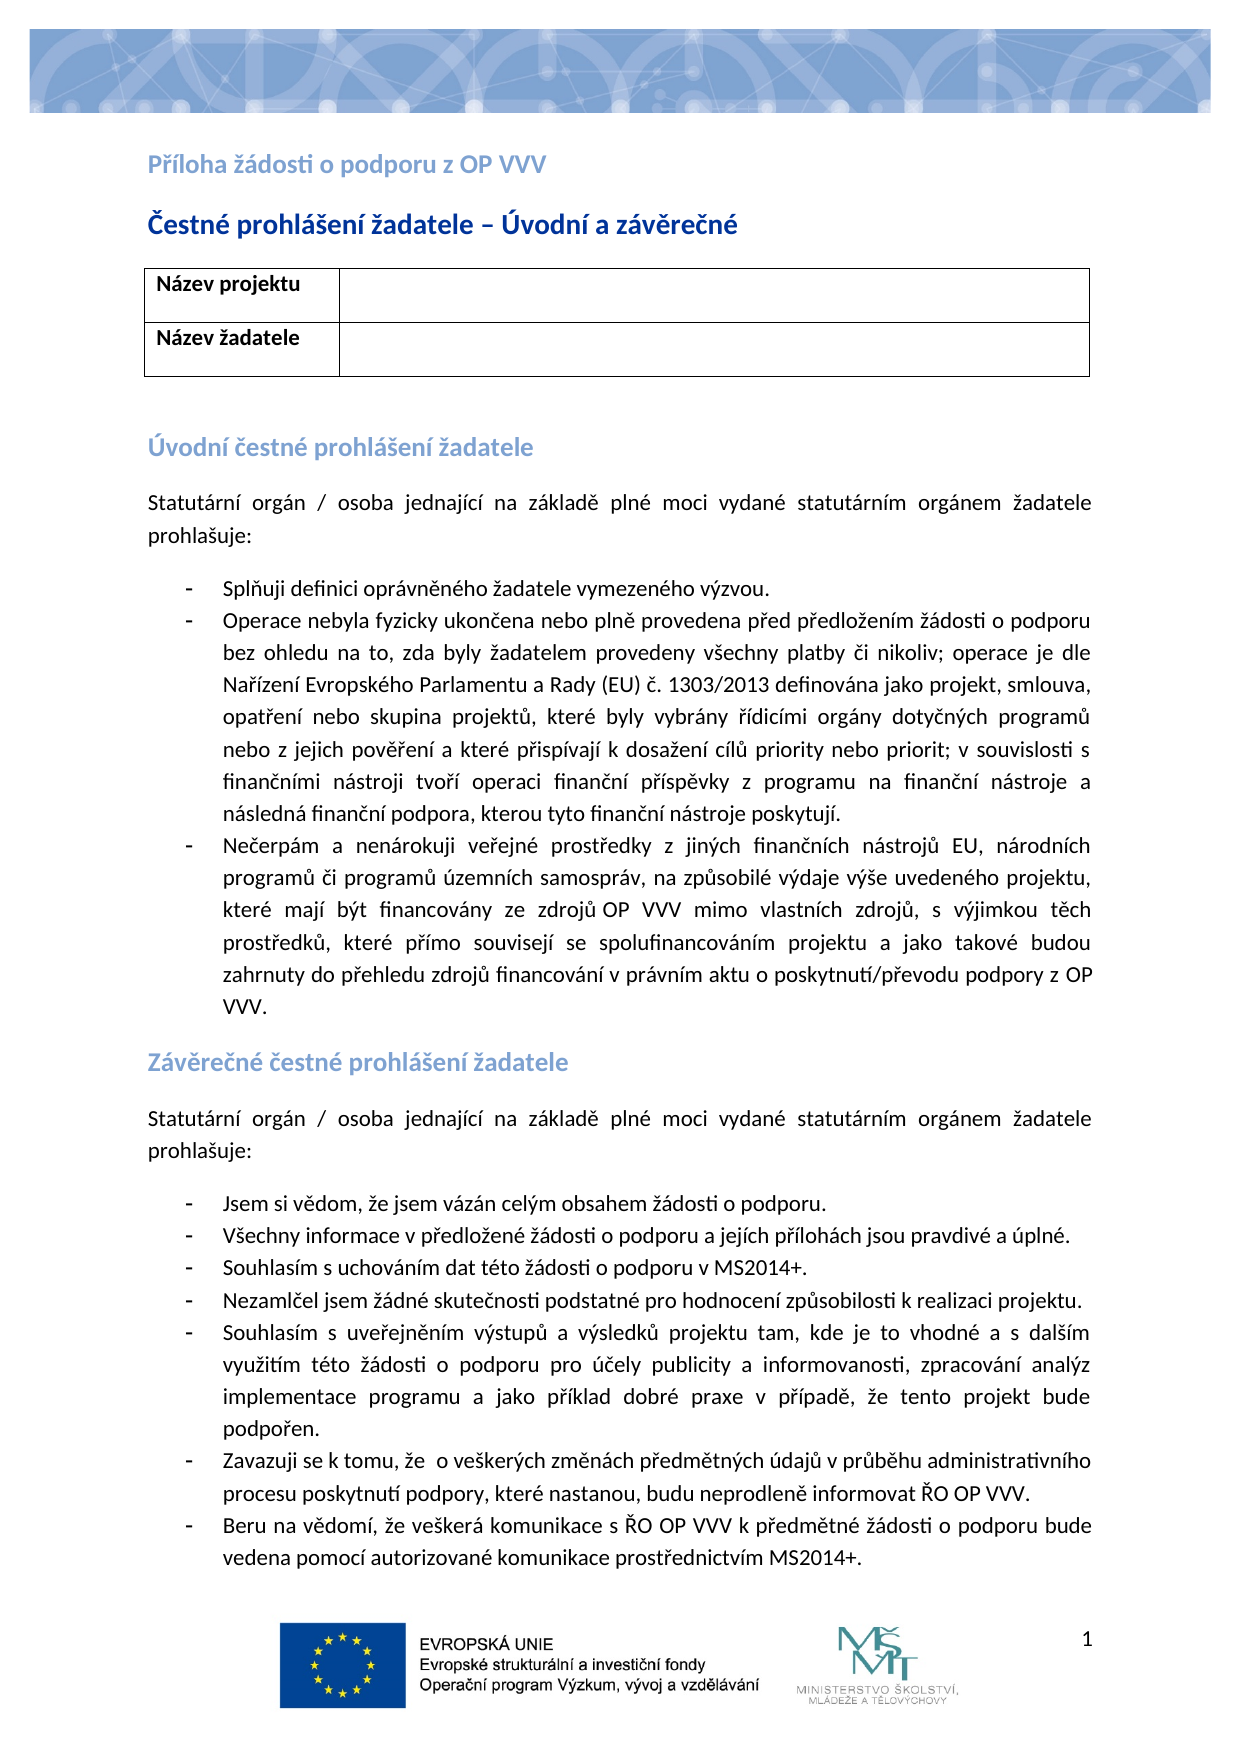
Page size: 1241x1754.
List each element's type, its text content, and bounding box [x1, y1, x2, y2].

list Souhlasím s uchováním dat této žádosti o podporu v MS2014+. [185, 1253, 1092, 1282]
picture [237, 1581, 1000, 1750]
list Nezamlčel jsem žádné skutečnosti podstatné pro hodnocení způsobilosti k realizaci projektu. [185, 1286, 1092, 1314]
subtitle Příloha žádosti o podporu z OP VVV [148, 148, 1092, 181]
table_cell [340, 323, 1089, 376]
list Operace nebyla fyzicky ukončena nebo plně provedena před předložením žádosti o podporu bez ohledu na to, zda byly žadatelem provedeny všechny platby či nikoliv; operace je dle Nařízení Evropského Parlamentu a Rady (EU) č. 1303/2013 definována jako projekt, smlouva, opatření nebo skupina projektů, které byly vybrány řídicími orgány dotyčných programů nebo z jejich pověření a které přispívají k dosažení cílů priority nebo priorit; v souvislosti s finančními nástroji tvoří operaci finanční příspěvky z programu na finanční nástroje a následná finanční podpora, kterou tyto finanční nástroje poskytují. [185, 606, 1092, 827]
list Jsem si vědom, že jsem vázán celým obsahem žádosti o podporu. [185, 1189, 1092, 1217]
list Beru na vědomí, že veškerá komunikace s ŘO OP VVV k předmětné žádosti o podporu bude vedena pomocí autorizované komunikace prostřednictvím MS2014+. [185, 1511, 1092, 1571]
list Zavazuji se k tomu, že o veškerých změnách předmětných údajů v průběhu administrativního procesu poskytnutí podpory, které nastanou, budu neprodleně informovat ŘO OP VVV. [185, 1447, 1092, 1507]
table_header [340, 269, 1089, 322]
text Statutární orgán / osoba jednající na základě plné moci vydané statutárním orgánem žadatele prohlašuje: [148, 488, 1092, 549]
subtitle Závěrečné čestné prohlášení žadatele [148, 1045, 1092, 1078]
subtitle Úvodní čestné prohlášení žadatele [148, 430, 1092, 463]
table_cell Název žadatele [145, 323, 339, 376]
list Všechny informace v předložené žádosti o podporu a jejích přílohách jsou pravdivé a úplné. [185, 1221, 1092, 1249]
list Souhlasím s uveřejněním výstupů a výsledků projektu tam, kde je to vhodné a s dalším využitím této žádosti o podporu pro účely publicity a informovanosti, zpracování analýz implementace programu a jako příklad dobré praxe v případě, že tento projekt bude podpořen. [185, 1318, 1092, 1442]
table_header Název projektu [145, 269, 339, 322]
list Splňuji definici oprávněného žadatele vymezeného výzvou. [185, 574, 1092, 602]
list Nečerpám a nenárokuji veřejné prostředky z jiných finančních nástrojů EU, národních programů či programů územních samospráv, na způsobilé výdaje výše uvedeného projektu, které mají být financovány ze zdrojů OP VVV mimo vlastních zdrojů, s výjimkou těch prostředků, které přímo souvisejí se spolufinancováním projektu a jako takové budou zahrnuty do přehledu zdrojů financování v právním aktu o poskytnutí/převodu podpory z OP VVV. [185, 831, 1092, 1020]
subtitle Čestné prohlášení žadatele – Úvodní a závěrečné [148, 206, 1092, 242]
text Statutární orgán / osoba jednající na základě plné moci vydané statutárním orgánem žadatele prohlašuje: [148, 1104, 1092, 1164]
picture [29, 29, 1211, 113]
